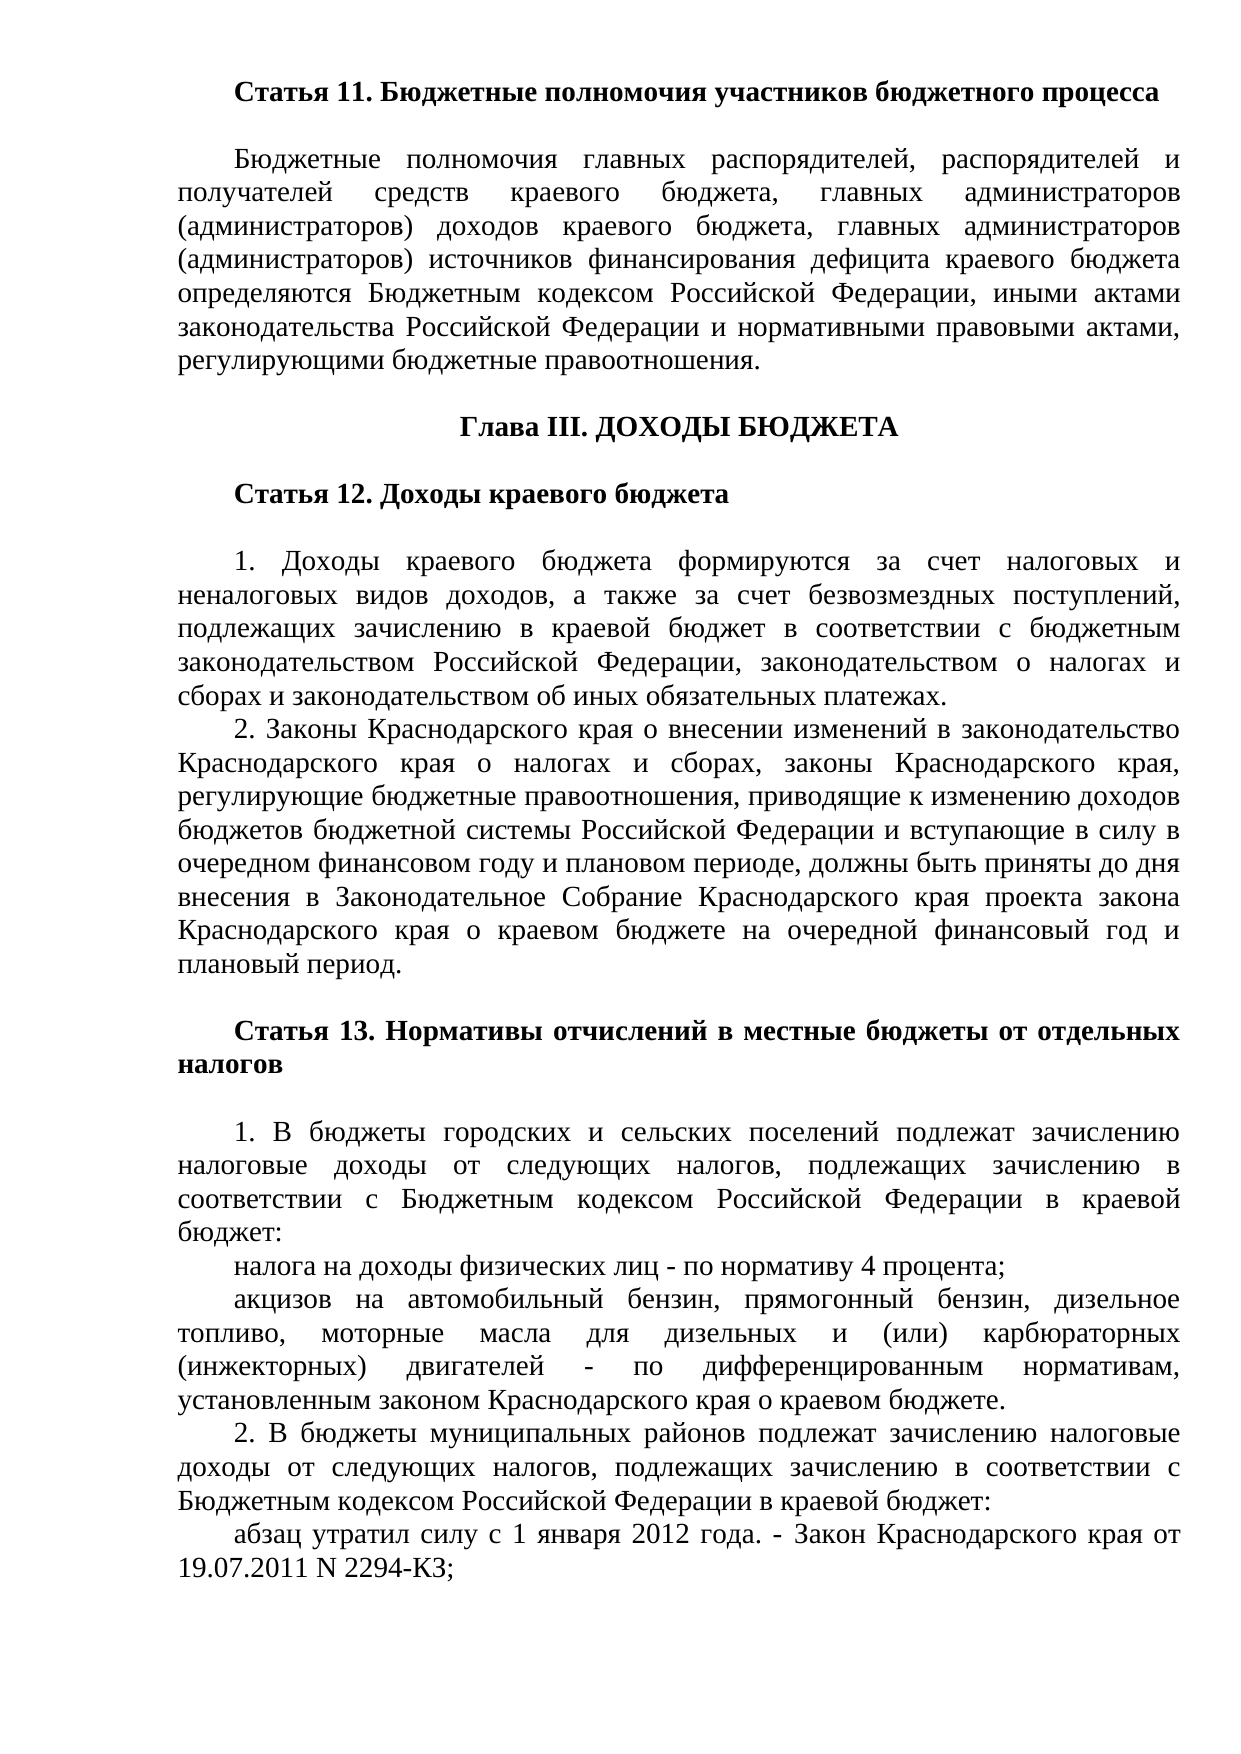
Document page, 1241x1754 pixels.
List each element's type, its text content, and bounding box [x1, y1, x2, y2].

text 1. Доходы краевого бюджета формируются за счет налоговых и неналоговых видов доходов, а также за счет безвозмездных поступлений, подлежащих зачислению в краевой бюджет в соответствии с бюджетным законодательством Российской Федерации, законодательством о налогах и сборах и законодательством об иных обязательных платежах. [177, 543, 1181, 711]
text Статья 11. Бюджетные полномочия участников бюджетного процесса [177, 74, 1181, 107]
text абзац утратил силу с 1 января 2012 года. - Закон Краснодарского края от 19.07.2011 N 2294-КЗ; [177, 1516, 1181, 1583]
text 1. В бюджеты городских и сельских поселений подлежат зачислению налоговые доходы от следующих налогов, подлежащих зачислению в соответствии с Бюджетным кодексом Российской Федерации в краевой бюджет: [177, 1114, 1181, 1248]
text акцизов на автомобильный бензин, прямогонный бензин, дизельное топливо, моторные масла для дизельных и (или) карбюраторных (инжекторных) двигателей - по дифференцированным нормативам, установленным законом Краснодарского края о краевом бюджете. [177, 1281, 1181, 1416]
text Статья 12. Доходы краевого бюджета [177, 476, 1181, 510]
text 2. Законы Краснодарского края о внесении изменений в законодательство Краснодарского края о налогах и сборах, законы Краснодарского края, регулирующие бюджетные правоотношения, приводящие к изменению доходов бюджетов бюджетной системы Российской Федерации и вступающие в силу в очередном финансовом году и плановом периоде, должны быть приняты до дня внесения в Законодательное Собрание Краснодарского края проекта закона Краснодарского края о краевом бюджете на очередной финансовый год и плановый период. [177, 711, 1181, 979]
text Статья 13. Нормативы отчислений в местные бюджеты от отдельных налогов [177, 1013, 1181, 1080]
text налога на доходы физических лиц - по нормативу 4 процента; [177, 1248, 1181, 1281]
text Бюджетные полномочия главных распорядителей, распорядителей и получателей средств краевого бюджета, главных администраторов (администраторов) доходов краевого бюджета, главных администраторов (администраторов) источников финансирования дефицита краевого бюджета определяются Бюджетным кодексом Российской Федерации, иными актами законодательства Российской Федерации и нормативными правовыми актами, регулирующими бюджетные правоотношения. [177, 141, 1181, 376]
text 2. В бюджеты муниципальных районов подлежат зачислению налоговые доходы от следующих налогов, подлежащих зачислению в соответствии с Бюджетным кодексом Российской Федерации в краевой бюджет: [177, 1416, 1181, 1516]
text Глава III. ДОХОДЫ БЮДЖЕТА [177, 409, 1181, 443]
